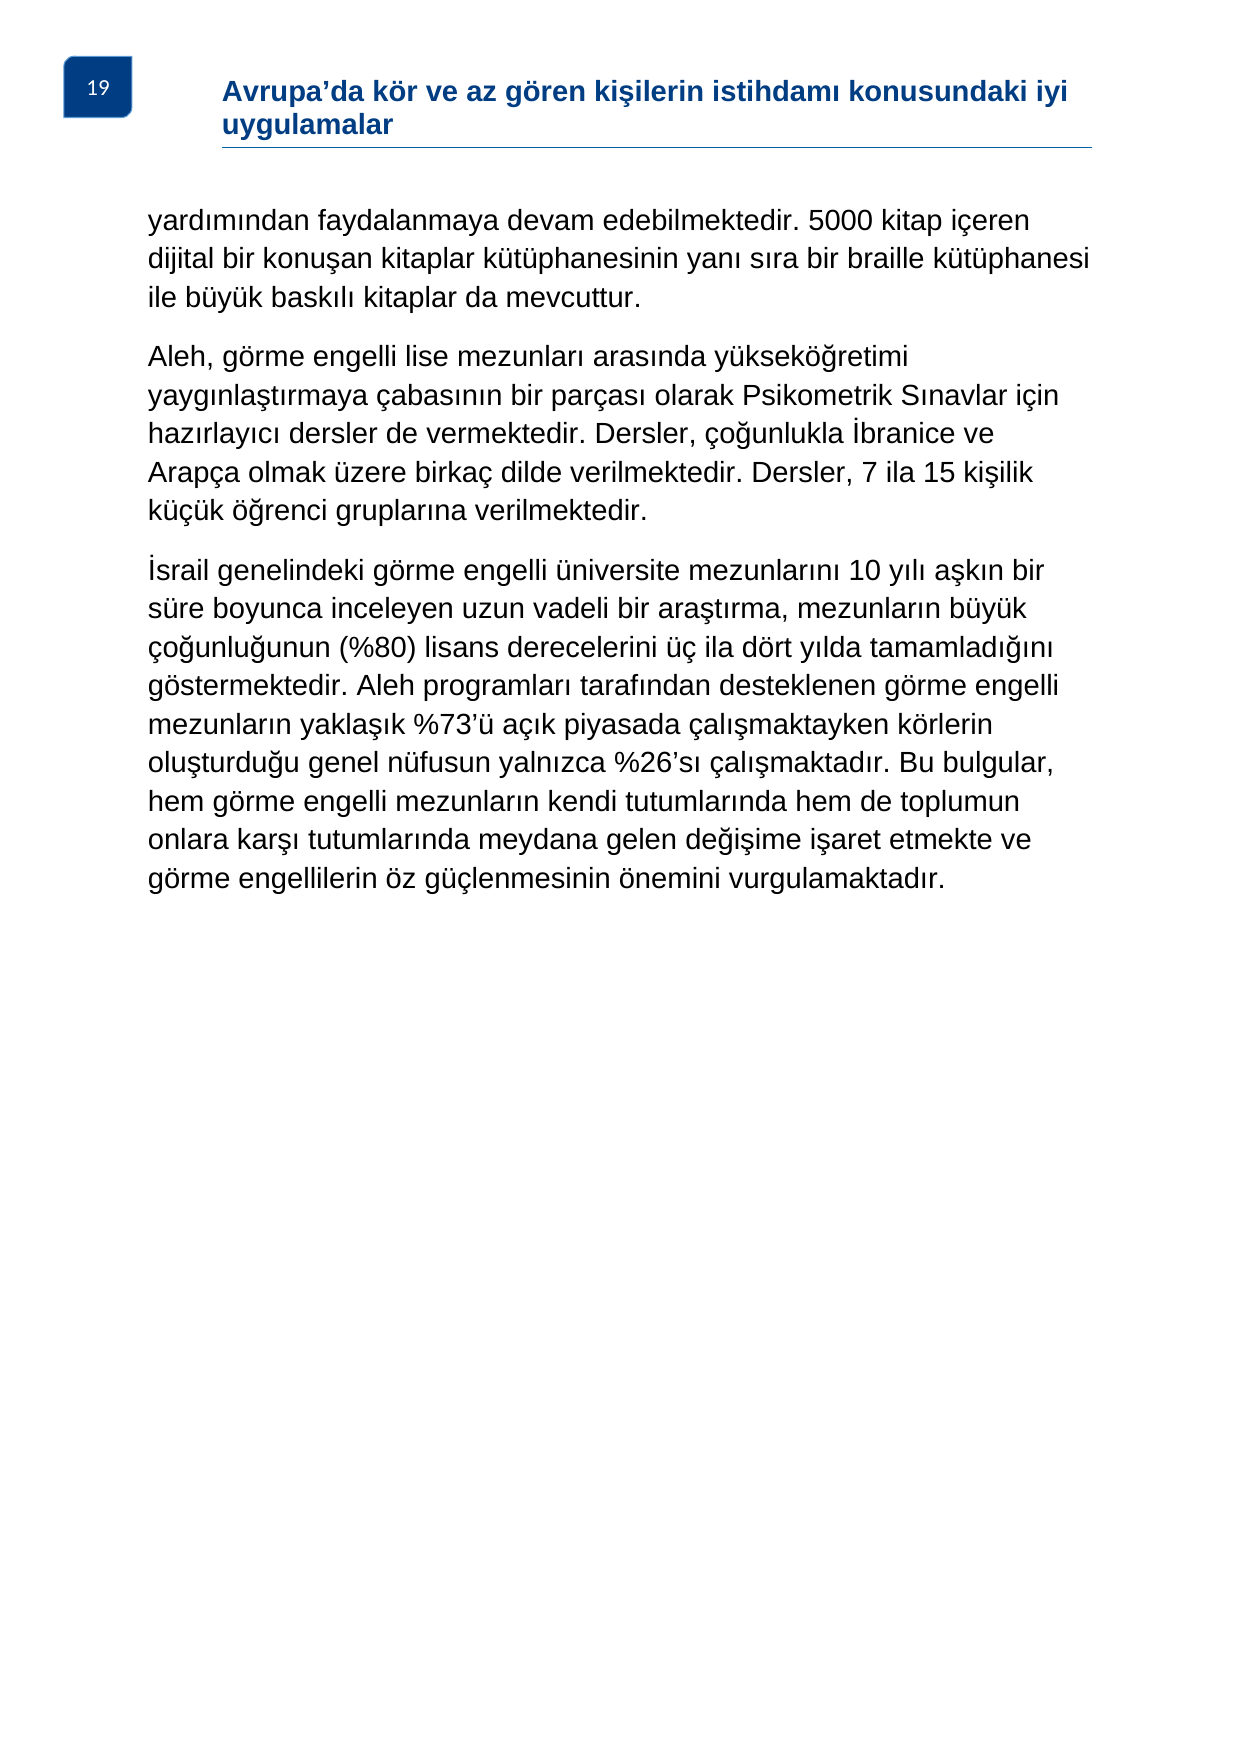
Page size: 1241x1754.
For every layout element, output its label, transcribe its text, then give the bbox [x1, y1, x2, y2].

text İsrail genelindeki görme engelli üniversite mezunlarını 10 yılı aşkın bir süre boyunca inceleyen uzun vadeli bir araştırma, mezunların büyük çoğunluğunun (%80) lisans derecelerini üç ila dört yılda tamamladığını göstermektedir. Aleh programları tarafından desteklenen görme engelli mezunların yaklaşık %73’ü açık piyasada çalışmaktayken körlerin oluşturduğu genel nüfusun yalnızca %26’sı çalışmaktadır. Bu bulgular, hem görme engelli mezunların kendi tutumlarında hem de toplumun onlara karşı tutumlarında meydana gelen değişime işaret etmekte ve görme engellilerin öz güçlenmesinin önemini vurgulamaktadır. [148, 553, 1092, 894]
text Aleh, görme engelli lise mezunları arasında yükseköğretimi yaygınlaştırmaya çabasının bir parçası olarak Psikometrik Sınavlar için hazırlayıcı dersler de vermektedir. Dersler, çoğunlukla İbranice ve Arapça olmak üzere birkaç dilde verilmektedir. Dersler, 7 ila 15 kişilik küçük öğrenci gruplarına verilmektedir. [148, 339, 1092, 527]
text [148, 203, 1092, 313]
